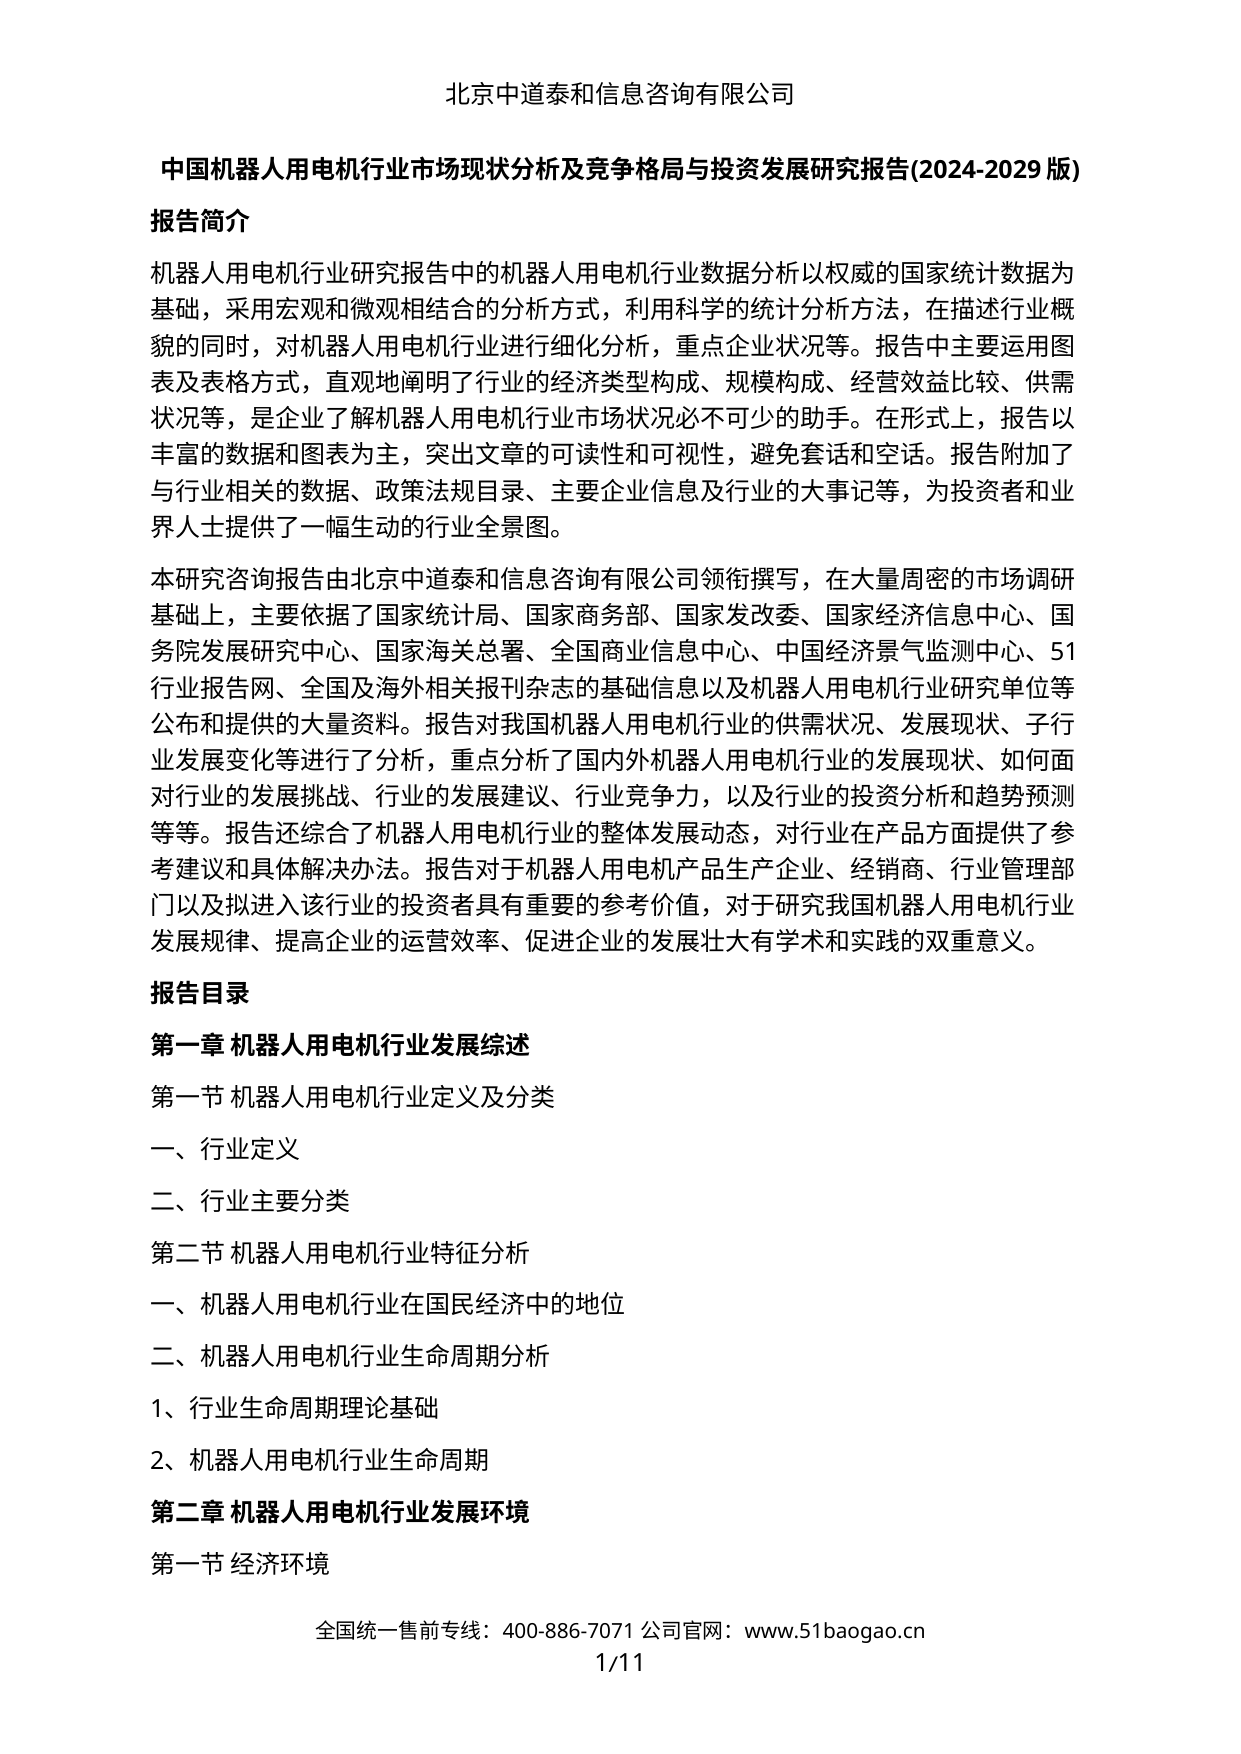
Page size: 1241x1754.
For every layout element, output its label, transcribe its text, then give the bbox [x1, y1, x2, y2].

text 报告简介 [150, 202, 1090, 238]
text 2、机器人用电机行业生命周期 [150, 1441, 1090, 1477]
text 机器人用电机行业研究报告中的机器人用电机行业数据分析以权威的国家统计数据为基础，采用宏观和微观相结合的分析方式，利用科学的统计分析方法，在描述行业概貌的同时，对机器人用电机行业进行细化分析，重点企业状况等。报告中主要运用图表及表格方式，直观地阐明了行业的经济类型构成、规模构成、经营效益比较、供需状况等，是企业了解机器人用电机行业市场状况必不可少的助手。在形式上，报告以丰富的数据和图表为主，突出文章的可读性和可视性，避免套话和空话。报告附加了与行业相关的数据、政策法规目录、主要企业信息及行业的大事记等，为投资者和业界人士提供了一幅生动的行业全景图。 [150, 254, 1090, 544]
text 1、行业生命周期理论基础 [150, 1389, 1090, 1425]
text 第一节 经济环境 [150, 1544, 1090, 1581]
text 报告目录 [150, 974, 1090, 1010]
text 一、行业定义 [150, 1129, 1090, 1166]
text 第二章 机器人用电机行业发展环境 [150, 1492, 1090, 1529]
text 二、机器人用电机行业生命周期分析 [150, 1337, 1090, 1373]
text 第一节 机器人用电机行业定义及分类 [150, 1077, 1090, 1114]
text 第一章 机器人用电机行业发展综述 [150, 1026, 1090, 1062]
text 一、机器人用电机行业在国民经济中的地位 [150, 1285, 1090, 1321]
text 二、行业主要分类 [150, 1181, 1090, 1217]
text 第二节 机器人用电机行业特征分析 [150, 1233, 1090, 1269]
text 中国机器人用电机行业市场现状分析及竞争格局与投资发展研究报告(2024-2029版) [150, 150, 1090, 186]
text 本研究咨询报告由北京中道泰和信息咨询有限公司领衔撰写，在大量周密的市场调研基础上，主要依据了国家统计局、国家商务部、国家发改委、国家经济信息中心、国务院发展研究中心、国家海关总署、全国商业信息中心、中国经济景气监测中心、51行业报告网、全国及海外相关报刊杂志的基础信息以及机器人用电机行业研究单位等公布和提供的大量资料。报告对我国机器人用电机行业的供需状况、发展现状、子行业发展变化等进行了分析，重点分析了国内外机器人用电机行业的发展现状、如何面对行业的发展挑战、行业的发展建议、行业竞争力，以及行业的投资分析和趋势预测等等。报告还综合了机器人用电机行业的整体发展动态，对行业在产品方面提供了参考建议和具体解决办法。报告对于机器人用电机产品生产企业、经销商、行业管理部门以及拟进入该行业的投资者具有重要的参考价值，对于研究我国机器人用电机行业发展规律、提高企业的运营效率、促进企业的发展壮大有学术和实践的双重意义。 [150, 559, 1090, 958]
